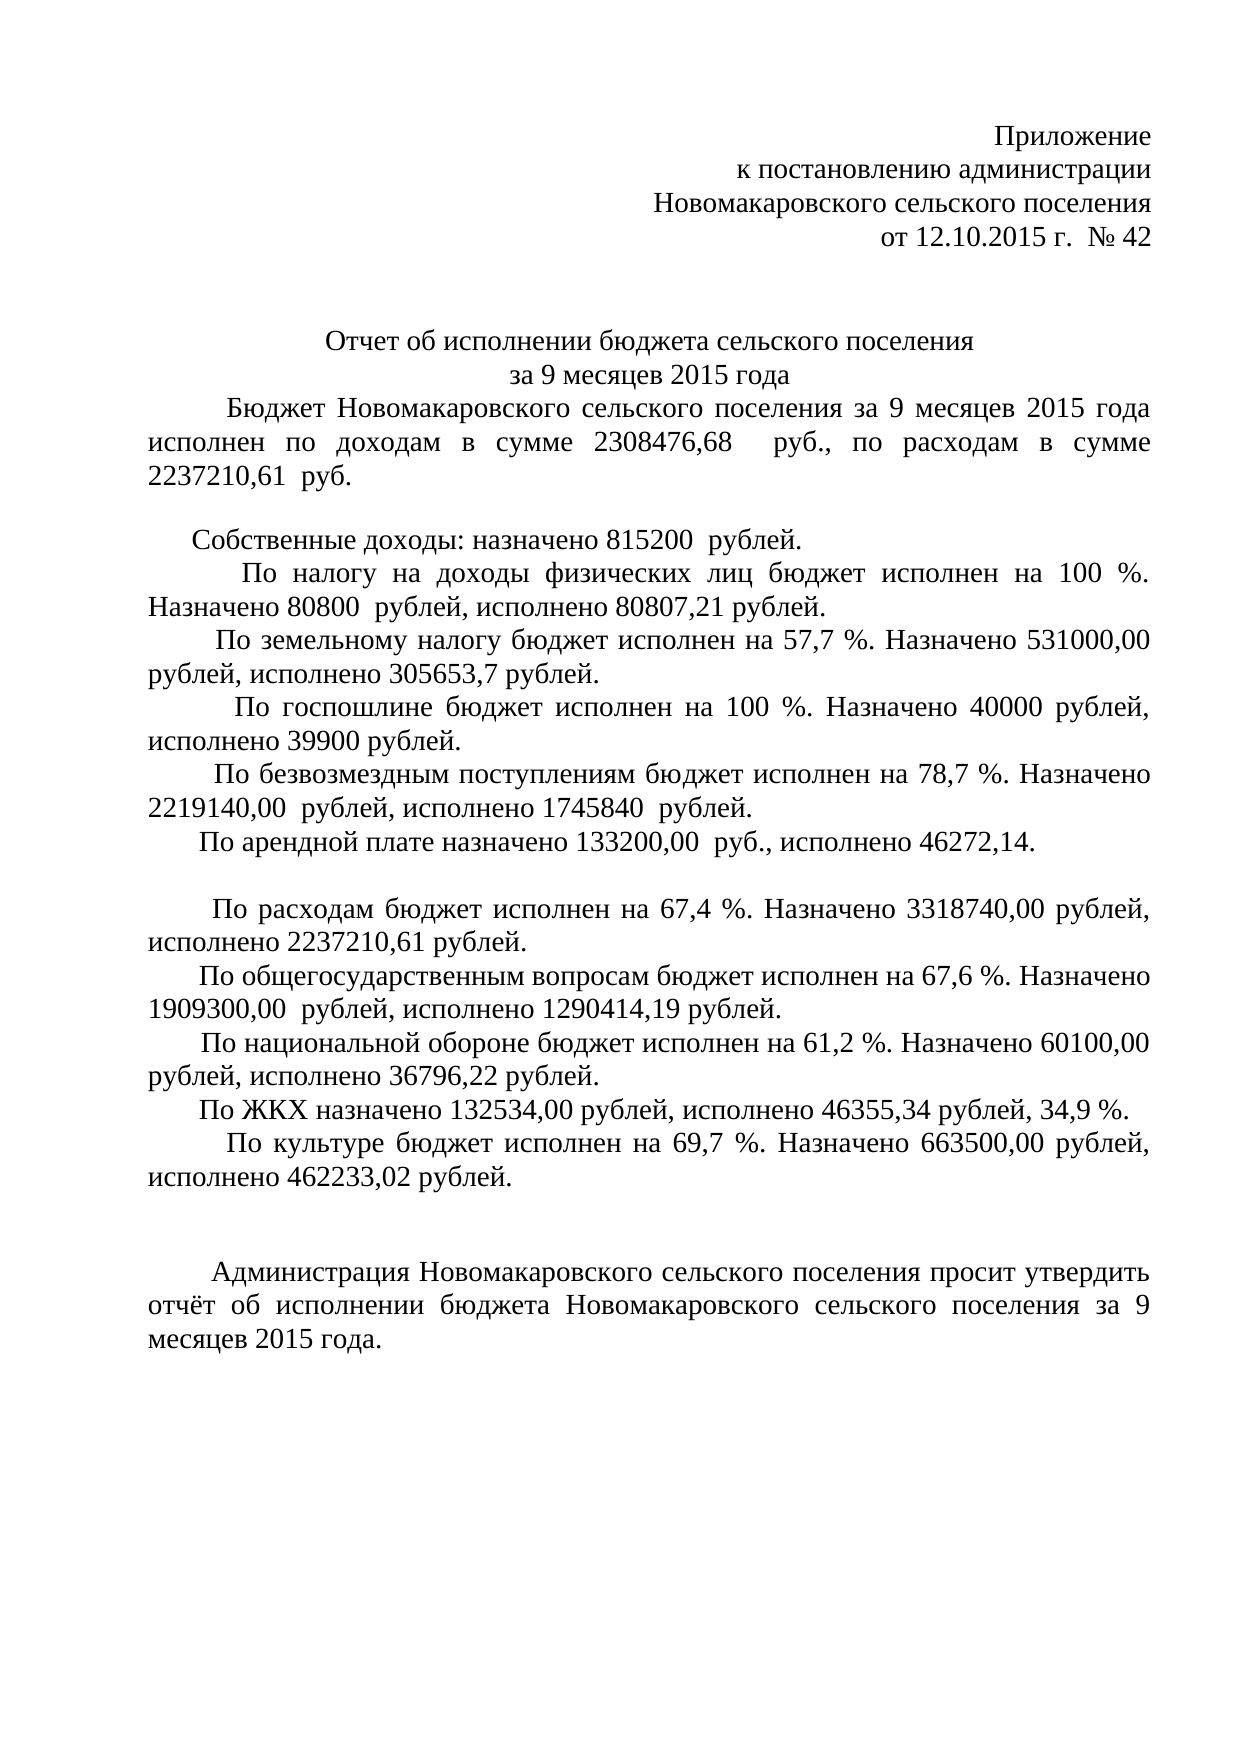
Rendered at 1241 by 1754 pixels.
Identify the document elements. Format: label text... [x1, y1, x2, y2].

text По госпошлине бюджет исполнен на 100 %. Назначено 40000 рублей, исполнено 39900 рублей. [148, 689, 1152, 757]
text Администрация Новомакаровского сельского поселения просит утвердить отчёт об исполнении бюджета Новомакаровского сельского поселения за 9 месяцев 2015 года. [148, 1254, 1152, 1354]
text Отчет об исполнении бюджета сельского поселения [148, 323, 1152, 357]
text Приложение [148, 118, 1152, 152]
text Бюджет Новомакаровского сельского поселения за 9 месяцев 2015 года исполнен по доходам в сумме 2308476,68 руб., по расходам в сумме 2237210,61 руб. [148, 391, 1152, 491]
text По культуре бюджет исполнен на 69,7 %. Назначено 663500,00 рублей, исполнено 462233,02 рублей. [148, 1126, 1152, 1193]
text По расходам бюджет исполнен на 67,4 %. Назначено 3318740,00 рублей, исполнено 2237210,61 рублей. [148, 891, 1152, 958]
text Новомакаровского сельского поселения [148, 185, 1152, 219]
text за 9 месяцев 2015 года [148, 357, 1152, 391]
text По национальной обороне бюджет исполнен на 61,2 %. Назначено 60100,00 рублей, исполнено 36796,22 рублей. [148, 1025, 1152, 1092]
text По арендной плате назначено 133200,00 руб., исполнено 46272,14. [148, 824, 1152, 857]
text По безвозмездным поступлениям бюджет исполнен на 78,7 %. Назначено 2219140,00 рублей, исполнено 1745840 рублей. [148, 757, 1152, 824]
text По налогу на доходы физических лиц бюджет исполнен на 100 %. Назначено 80800 рублей, исполнено 80807,21 рублей. [148, 555, 1152, 622]
text По земельному налогу бюджет исполнен на 57,7 %. Назначено 531000,00 рублей, исполнено 305653,7 рублей. [148, 622, 1152, 689]
text к постановлению администрации [148, 152, 1152, 185]
text Собственные доходы: назначено 815200 рублей. [148, 522, 1152, 555]
text По общегосударственным вопросам бюджет исполнен на 67,6 %. Назначено 1909300,00 рублей, исполнено 1290414,19 рублей. [148, 958, 1152, 1025]
text от 12.10.2015 г. № 42 [148, 219, 1152, 252]
text По ЖКХ назначено 132534,00 рублей, исполнено 46355,34 рублей, 34,9 %. [148, 1092, 1152, 1126]
